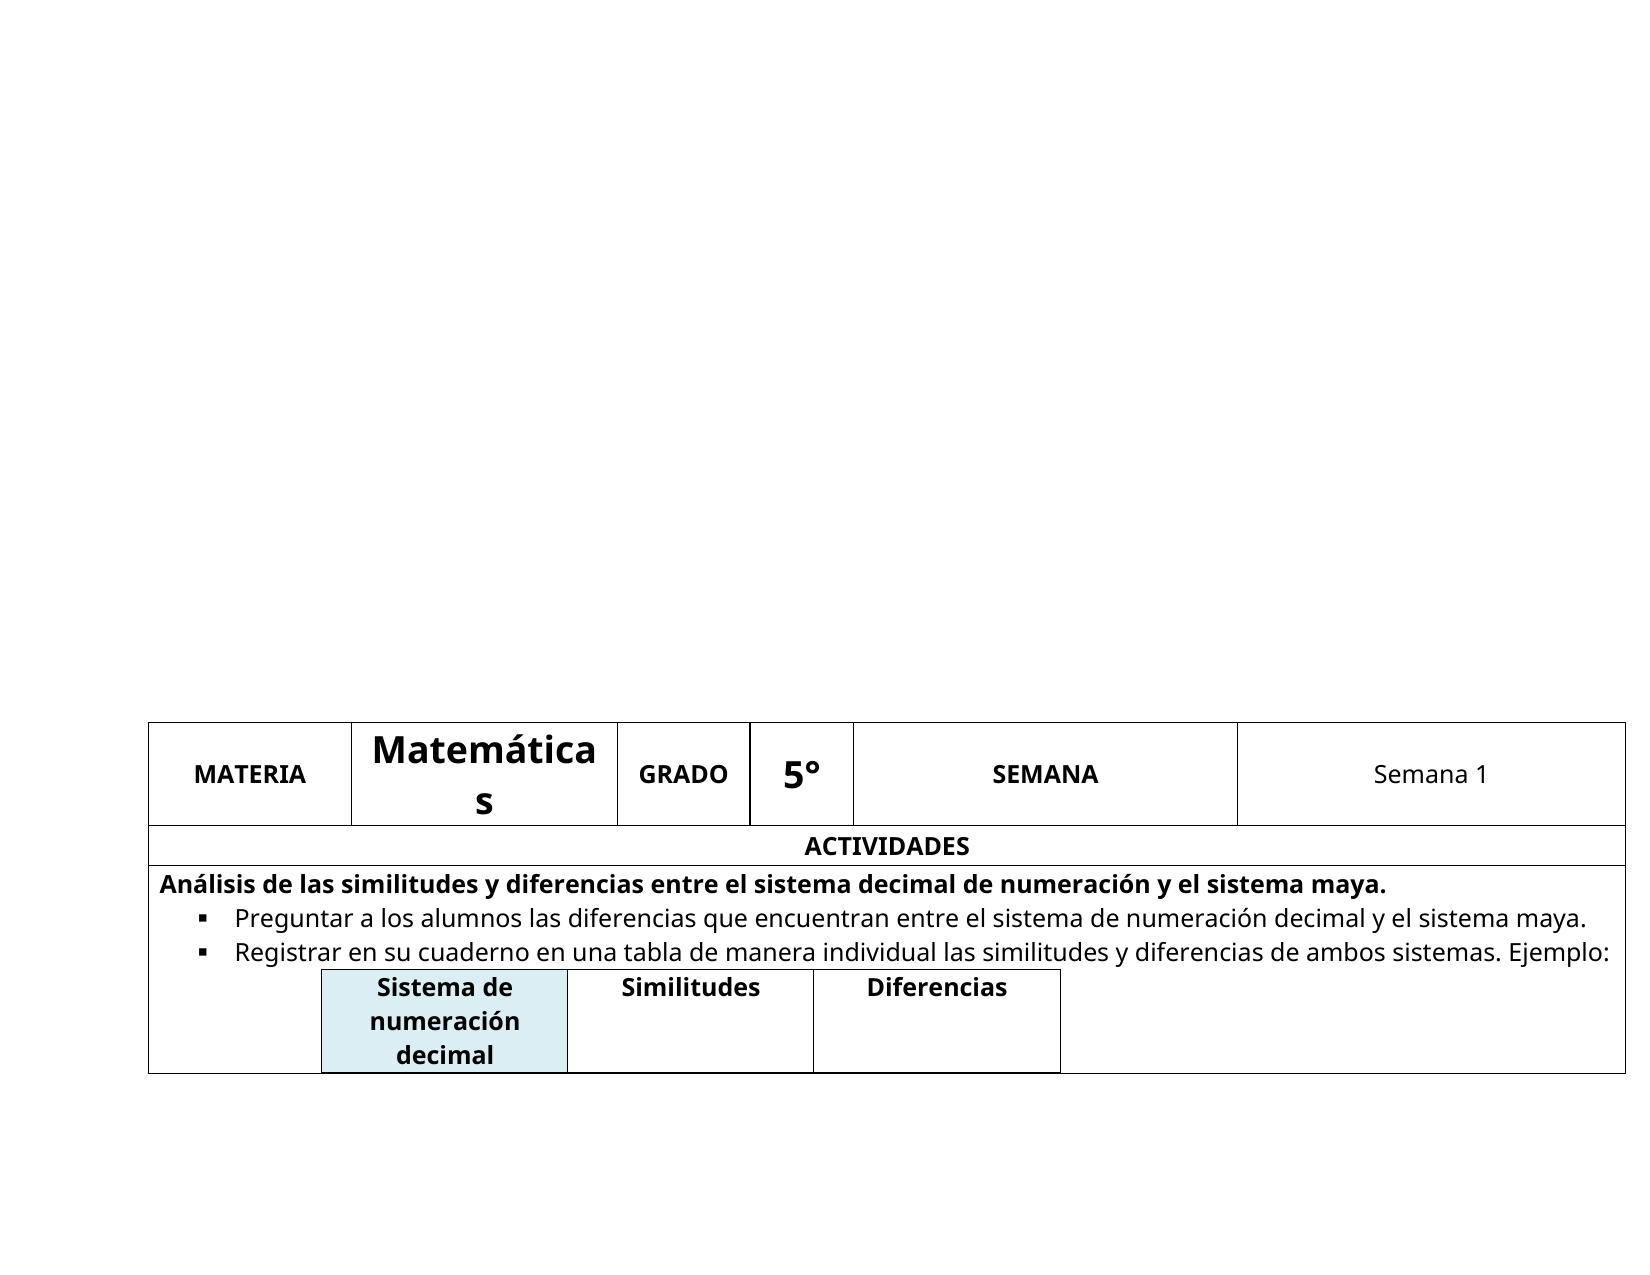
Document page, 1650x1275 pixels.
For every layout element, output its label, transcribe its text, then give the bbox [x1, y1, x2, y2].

table_header Semana 1 [1238, 723, 1625, 825]
table_cell ACTIVIDADES [149, 826, 1625, 865]
table_header GRADO [618, 723, 749, 825]
table_header MATERIA [149, 723, 351, 825]
table_header 5° [751, 723, 853, 825]
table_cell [149, 866, 1625, 1073]
table_header SEMANA [854, 723, 1237, 825]
table_header Matemáticas [352, 723, 617, 825]
